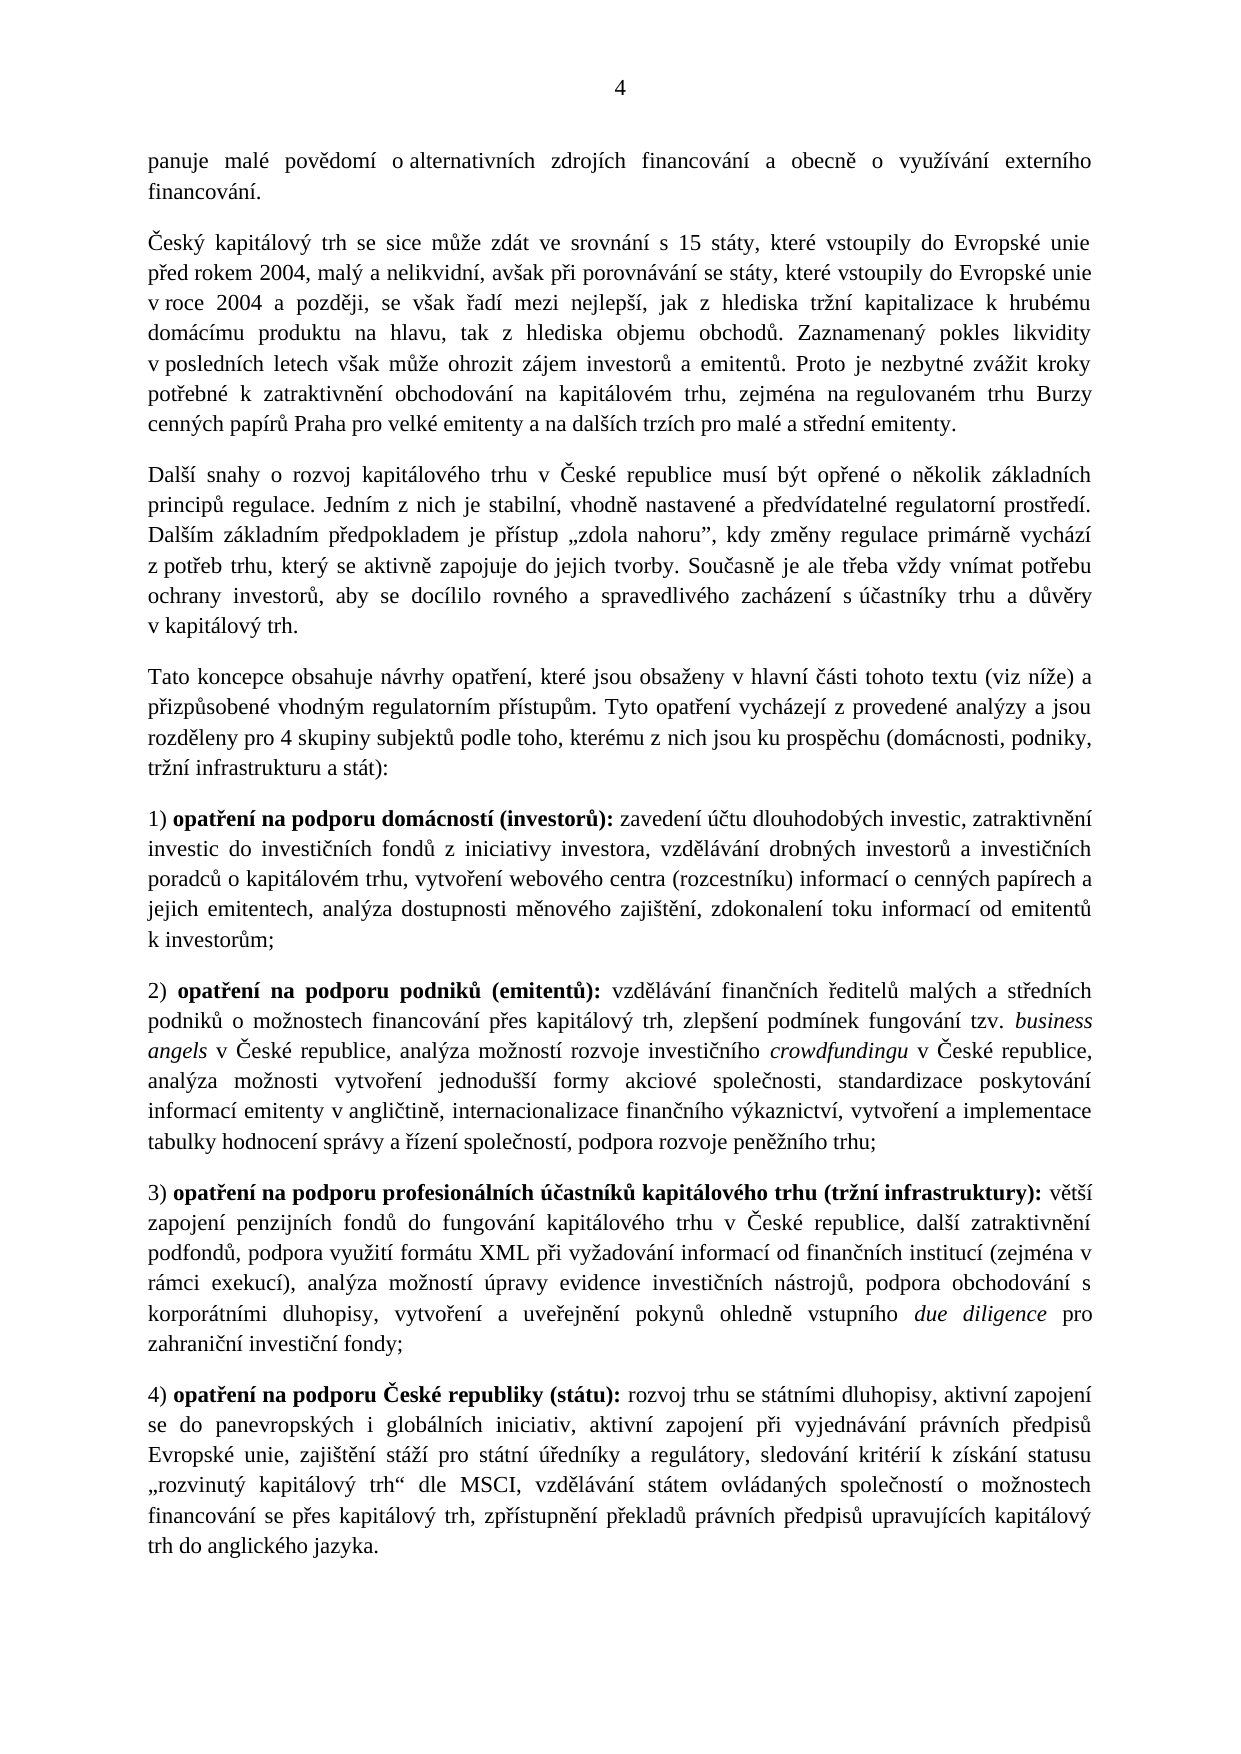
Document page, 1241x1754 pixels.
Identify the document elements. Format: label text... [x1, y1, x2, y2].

text 3) opatření na podporu profesionálních účastníků kapitálového trhu (tržní infrastruktury): větší zapojení penzijních fondů do fungování kapitálového trhu v České republice, další zatraktivnění podfondů, podpora využití formátu XML při vyžadování informací od finančních institucí (zejména v rámci exekucí), analýza možností úpravy evidence investičních nástrojů, podpora obchodování s korporátními dluhopisy, vytvoření a uveřejnění pokynů ohledně vstupního due diligence pro zahraniční investiční fondy; [148, 1179, 1093, 1356]
text 4) opatření na podporu České republiky (státu): rozvoj trhu se státními dluhopisy, aktivní zapojení se do panevropských i globálních iniciativ, aktivní zapojení při vyjednávání právních předpisů Evropské unie, zajištění stáží pro státní úředníky a regulátory, sledování kritérií k získání statusu „rozvinutý kapitálový trh“ dle MSCI, vzdělávání státem ovládaných společností o možnostech financování se přes kapitálový trh, zpřístupnění překladů právních předpisů upravujících kapitálový trh do anglického jazyka. [148, 1381, 1093, 1558]
text Další snahy o rozvoj kapitálového trhu v České republice musí být opřené o několik základních principů regulace. Jedním z nich je stabilní, vhodně nastavené a předvídatelné regulatorní prostředí. Dalším základním předpokladem je přístup „zdola nahoru”, kdy změny regulace primárně vychází z potřeb trhu, který se aktivně zapojuje do jejich tvorby. Současně je ale třeba vždy vnímat potřebu ochrany investorů, aby se docílilo rovného a spravedlivého zacházení s účastníky trhu a důvěry v kapitálový trh. [148, 461, 1093, 638]
text 1) opatření na podporu domácností (investorů): zavedení účtu dlouhodobých investic, zatraktivnění investic do investičních fondů z iniciativy investora, vzdělávání drobných investorů a investičních poradců o kapitálovém trhu, vytvoření webového centra (rozcestníku) informací o cenných papírech a jejich emitentech, analýza dostupnosti měnového zajištění, zdokonalení toku informací od emitentů k investorům; [148, 805, 1093, 952]
text Český kapitálový trh se sice může zdát ve srovnání s 15 státy, které vstoupily do Evropské unie před rokem 2004, malý a nelikvidní, avšak při porovnávání se státy, které vstoupily do Evropské unie v roce 2004 a později, se však řadí mezi nejlepší, jak z hlediska tržní kapitalizace k hrubému domácímu produktu na hlavu, tak z hlediska objemu obchodů. Zaznamenaný pokles likvidity v posledních letech však může ohrozit zájem investorů a emitentů. Proto je nezbytné zvážit kroky potřebné k zatraktivnění obchodování na kapitálovém trhu, zejména na regulovaném trhu Burzy cenných papírů Praha pro velké emitenty a na dalších trzích pro malé a střední emitenty. [148, 229, 1093, 436]
text Tato koncepce obsahuje návrhy opatření, které jsou obsaženy v hlavní části tohoto textu (viz níže) a přizpůsobené vhodným regulatorním přístupům. Tyto opatření vycházejí z provedené analýzy a jsou rozděleny pro 4 skupiny subjektů podle toho, kterému z nich jsou ku prospěchu (domácnosti, podniky, tržní infrastrukturu a stát): [148, 663, 1093, 780]
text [148, 148, 1093, 204]
text 2) opatření na podporu podniků (emitentů): vzdělávání finančních ředitelů malých a středních podniků o možnostech financování přes kapitálový trh, zlepšení podmínek fungování tzv. business angels v České republice, analýza možností rozvoje investičního crowdfundingu v České republice, analýza možnosti vytvoření jednodušší formy akciové společnosti, standardizace poskytování informací emitenty v angličtině, internacionalizace finančního výkaznictví, vytvoření a implementace tabulky hodnocení správy a řízení společností, podpora rozvoje peněžního trhu; [148, 977, 1093, 1154]
